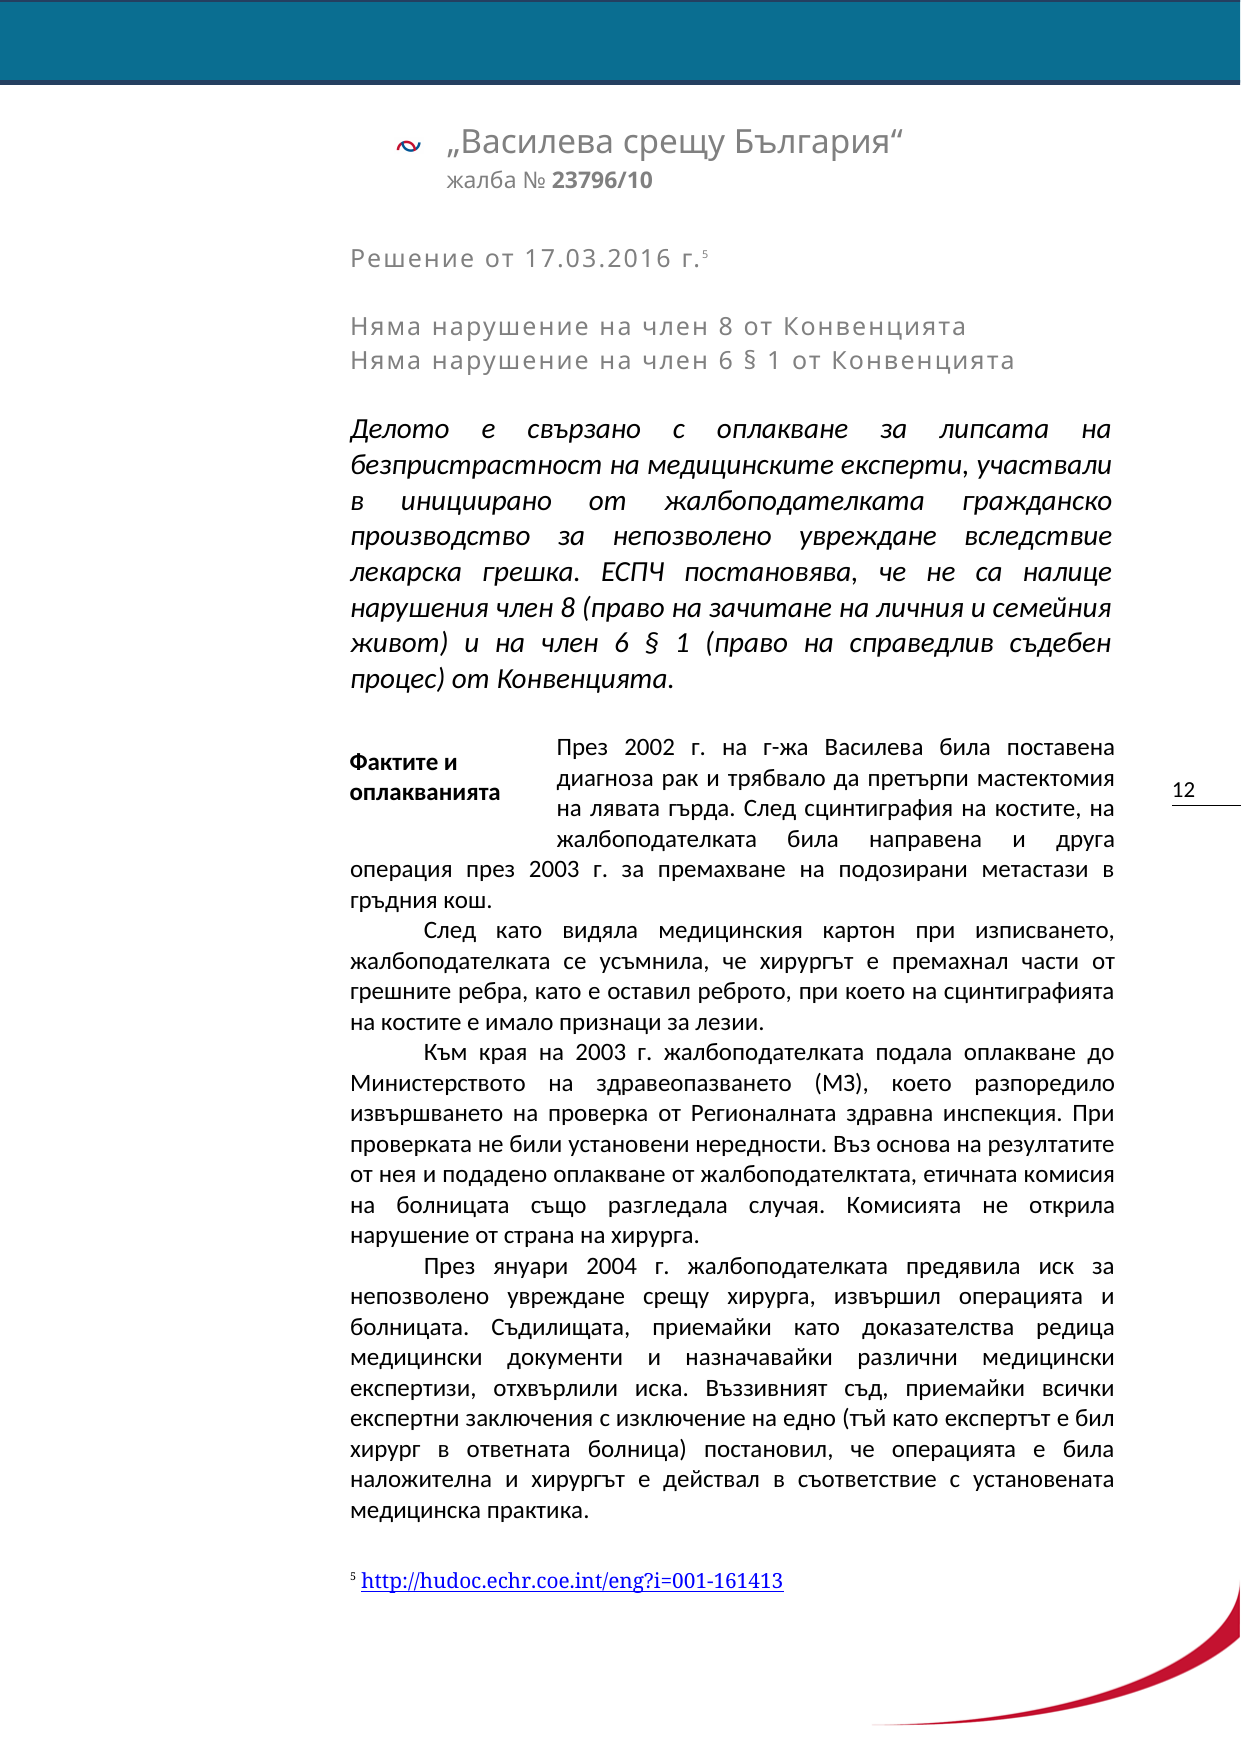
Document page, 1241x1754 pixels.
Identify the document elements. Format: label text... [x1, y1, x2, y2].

subtitle Решение от 17.03.2016 г. [350, 240, 1116, 274]
text Към края на 2003 г. жалбоподателката подала оплакване до Министерството на здравеопазването (МЗ), което разпоредило извършването на проверка от Регионалната здравна инспекция. При проверката не били установени нередности. Въз основа на резултатите от нея и подадено оплакване от жалбоподателктата, етичната комисия на болницата също разгледала случая. Комисията не открила нарушение от страна на хирурга. [350, 1036, 1116, 1250]
subtitle „Василева срещу България“ жалба № 23796/10 [409, 118, 1116, 240]
text През 2002 г. на г-жа Василева била поставена диагноза рак и трябвало да претърпи мастектомия на лявата гърда. След сцинтиграфия на костите, на жалбоподателката била направена и друга операция през 2003 г. за премахване на подозирани метастази в гръдния кош. [350, 731, 1116, 914]
text Няма нарушение на член 8 от Конвенцията [350, 308, 1116, 342]
text През януари 2004 г. жалбоподателката предявила иск за непозволено увреждане срещу хирурга, извършил операцията и болницата. Съдилищата, приемайки като доказателства редица медицински документи и назначавайки различни медицински експертизи, отхвърлили иска. Въззивният съд, приемайки всички експертни заключения с изключение на едно (тъй като експертът е бил хирург в ответната болница) постановил, че операцията е била наложителна и хирургът е действал в съответствие с установената медицинска практика. [350, 1250, 1116, 1525]
picture [394, 137, 424, 154]
picture [859, 1553, 1241, 1731]
text Делото е свързано с оплакване за липсата на безпристрастност на медицинските експерти, участвали в инициирано от жалбоподателката гражданско производство за непозволено увреждане вследствие лекарска грешка. ЕСПЧ постановява, че не са налице нарушения член 8 (право на зачитане на личния и семейния живот) и на член 6 § 1 (право на справедлив съдебен процес) от Конвенцията. [350, 411, 1116, 696]
text След като видяла медицинския картон при изписването, жалбоподателката се усъмнила, че хирургът е премахнал части от грешните ребра, като е оставил реброто, при което на сцинтиграфията на костите е имало признаци за лезии. [350, 914, 1116, 1036]
text Фактите и оплакванията [349, 746, 537, 807]
text Няма нарушение на член 6 § 1 от Конвенцията [350, 342, 1116, 376]
